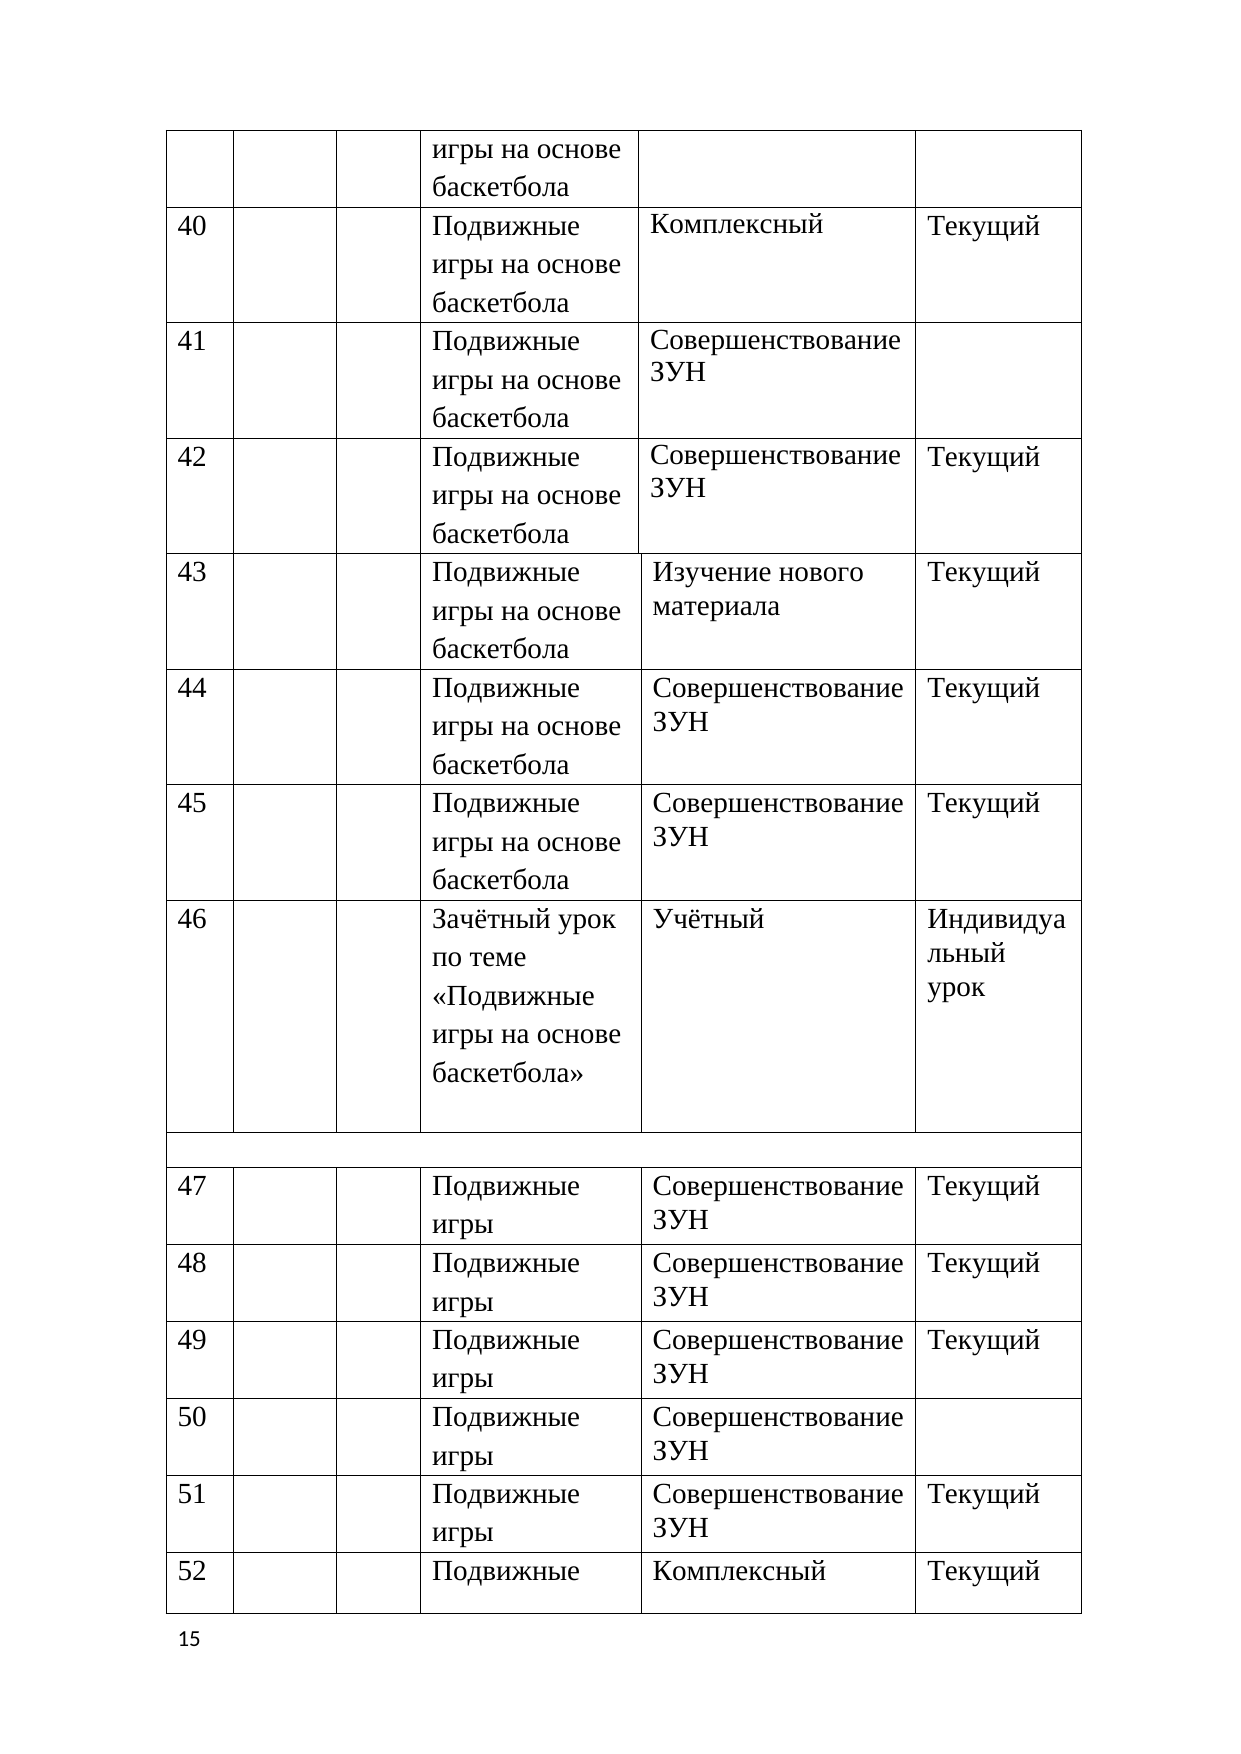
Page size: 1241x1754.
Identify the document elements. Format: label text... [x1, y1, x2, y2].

table_cell 40 [167, 208, 233, 322]
table_cell Текущий [916, 1476, 1081, 1552]
table_cell Совершенствование ЗУН [642, 1168, 915, 1244]
table_cell Текущий [916, 1245, 1081, 1321]
table_cell [337, 785, 420, 900]
table_cell Совершенствование ЗУН [642, 785, 915, 900]
table_cell Совершенствование ЗУН [639, 439, 915, 553]
table_cell Совершенствование ЗУН [642, 1476, 915, 1552]
table_cell Совершенствование ЗУН [639, 323, 915, 438]
table_cell [167, 1133, 1081, 1167]
table_cell [234, 323, 336, 438]
table_cell [234, 554, 336, 669]
table_cell Текущий [916, 554, 1081, 669]
table_cell [234, 901, 336, 1132]
table_cell [337, 1476, 420, 1552]
table_cell Текущий [916, 1553, 1081, 1612]
table_cell Подвижные игры [421, 1553, 641, 1612]
table_cell Подвижные игры на основе баскетбола [421, 439, 638, 553]
table_cell Подвижные игры [421, 1399, 641, 1475]
table_cell 43 [167, 554, 233, 669]
table_cell Учётный [642, 901, 915, 1132]
table_cell Подвижные игры на основе баскетбола [421, 208, 638, 322]
table_cell [234, 1168, 336, 1244]
table_cell 44 [167, 670, 233, 784]
table_cell 45 [167, 785, 233, 900]
table_cell 52 [167, 1553, 233, 1612]
table_cell [234, 1476, 336, 1552]
table_cell Комплексный [639, 208, 915, 322]
table_cell 48 [167, 1245, 233, 1321]
table_cell [234, 1322, 336, 1398]
table_cell Текущий [916, 1322, 1081, 1398]
table_cell 47 [167, 1168, 233, 1244]
table_cell Подвижные игры на основе баскетбола [421, 670, 641, 784]
table_cell Совершенствование ЗУН [642, 1399, 915, 1475]
table_cell [234, 439, 336, 553]
table_cell Текущий [916, 208, 1081, 322]
table_cell Совершенствование ЗУН [642, 670, 915, 784]
table_cell [337, 1553, 420, 1612]
table_cell 50 [167, 1399, 233, 1475]
table_cell [337, 554, 420, 669]
table_cell Подвижные игры на основе баскетбола [421, 785, 641, 900]
table_cell 42 [167, 439, 233, 553]
table_cell [234, 1245, 336, 1321]
table_cell Текущий [916, 670, 1081, 784]
table_cell [916, 131, 1081, 207]
table_cell [916, 1399, 1081, 1475]
table_cell Текущий [916, 1168, 1081, 1244]
table_cell [337, 1245, 420, 1321]
table_cell [337, 323, 420, 438]
table_cell Подвижные игры [421, 1476, 641, 1552]
table_cell Индивидуальный урок [916, 901, 1081, 1132]
table_cell 39 [167, 131, 233, 207]
table_cell Совершенствование ЗУН [642, 1322, 915, 1398]
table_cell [421, 131, 638, 207]
table_cell Подвижные игры [421, 1168, 641, 1244]
table_cell Комплексный [642, 1553, 915, 1612]
table_cell [337, 670, 420, 784]
table_cell [337, 439, 420, 553]
table_cell Текущий [916, 439, 1081, 553]
table_cell [337, 1322, 420, 1398]
table_cell [234, 131, 336, 207]
table_cell Текущий [916, 785, 1081, 900]
table_cell [337, 1399, 420, 1475]
table_cell [234, 785, 336, 900]
table_cell [337, 1168, 420, 1244]
table_cell 49 [167, 1322, 233, 1398]
table_cell Подвижные игры на основе баскетбола [421, 554, 641, 669]
table_cell 46 [167, 901, 233, 1132]
table_cell [234, 1399, 336, 1475]
table_cell 51 [167, 1476, 233, 1552]
table_cell [234, 670, 336, 784]
table_cell [337, 131, 420, 207]
table_cell Подвижные игры [421, 1322, 641, 1398]
table_cell Подвижные игры на основе баскетбола [421, 323, 638, 438]
table_cell [337, 901, 420, 1132]
table_cell Совершенствование ЗУН [642, 1245, 915, 1321]
table_cell Зачётный урок по теме «Подвижные игры на основе баскетбола» [421, 901, 641, 1132]
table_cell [639, 131, 915, 207]
table_cell 41 [167, 323, 233, 438]
table_cell [337, 208, 420, 322]
table_cell [234, 208, 336, 322]
table_cell [234, 1553, 336, 1612]
table_cell Подвижные игры [421, 1245, 641, 1321]
table_cell Изучение нового материала [642, 554, 915, 669]
table_cell [916, 323, 1081, 438]
